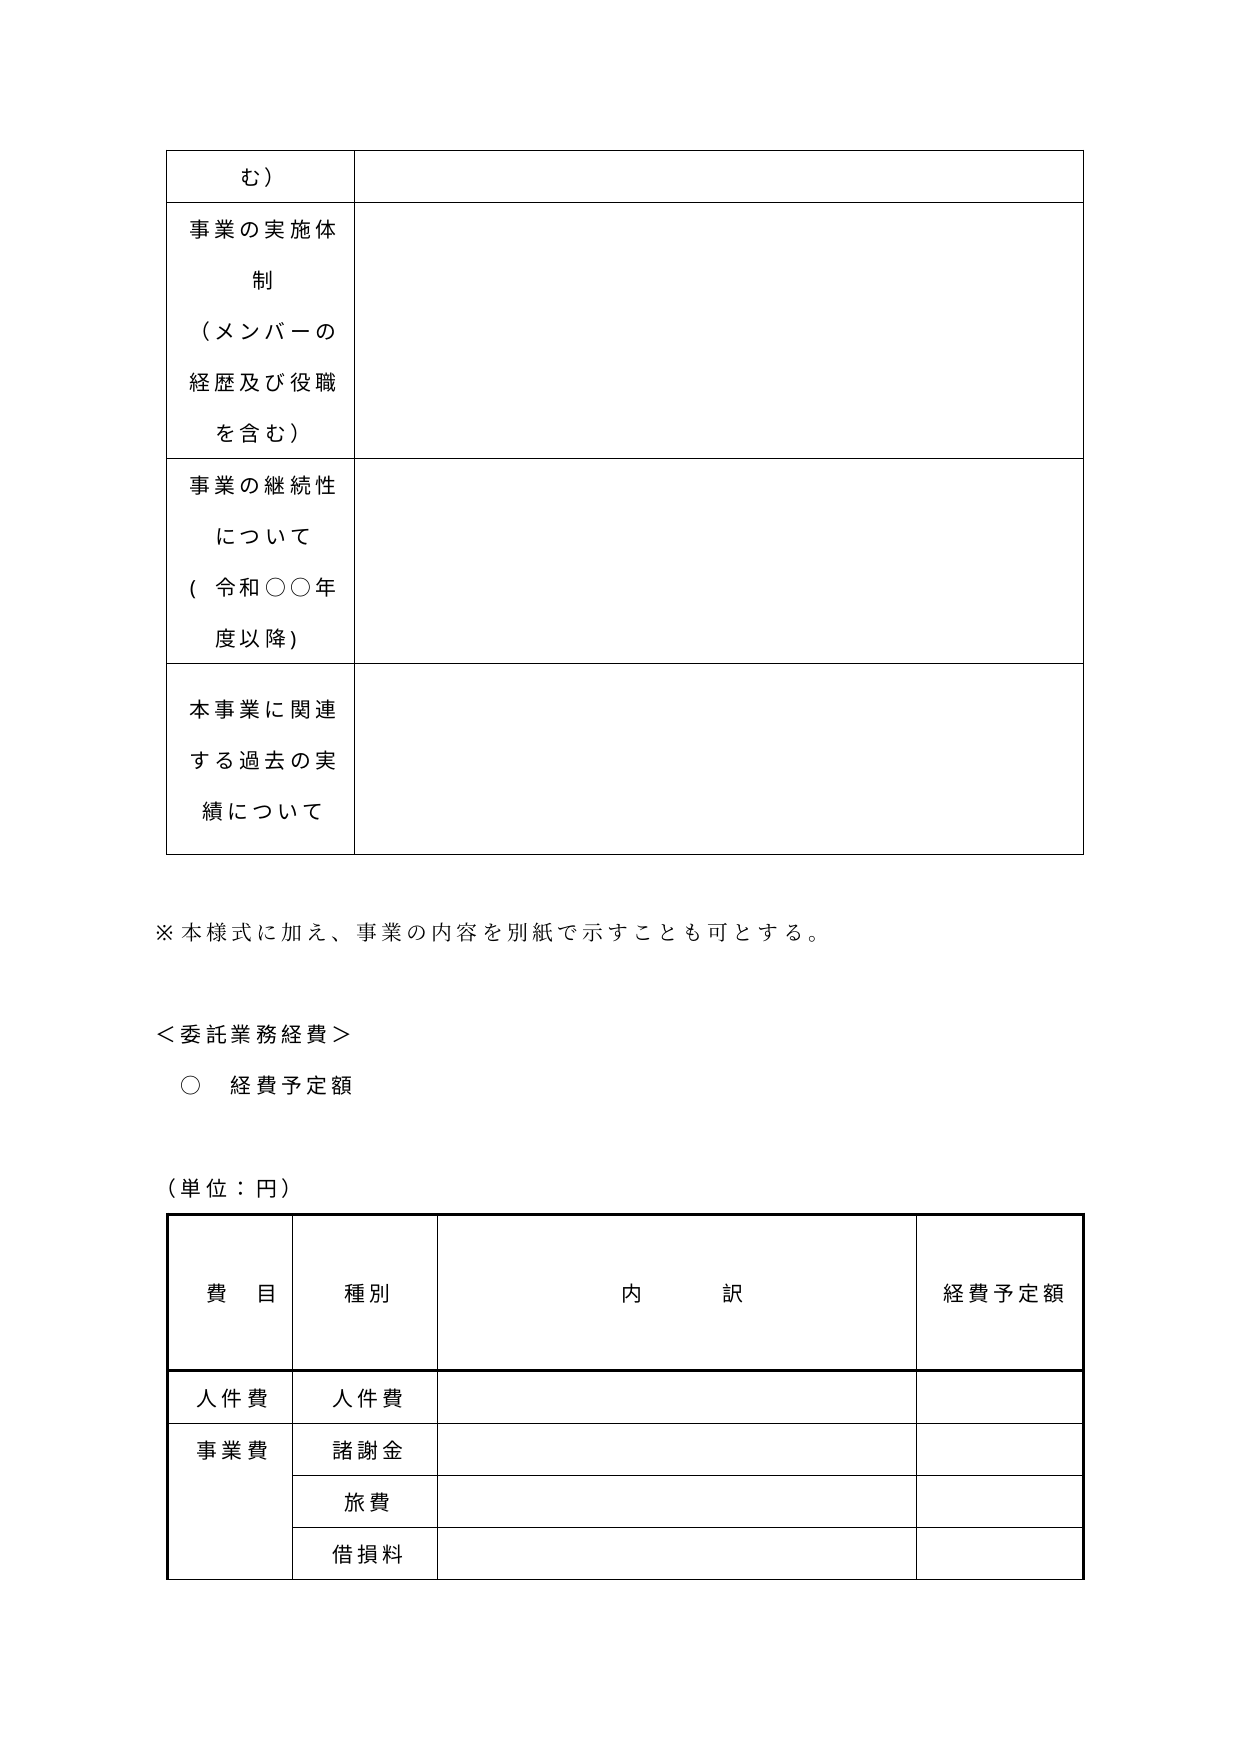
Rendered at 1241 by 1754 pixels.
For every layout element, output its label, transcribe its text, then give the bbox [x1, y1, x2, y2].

table_header 内 訳 [438, 1216, 916, 1369]
table_cell [355, 664, 1083, 854]
table_header 経費予定額 [917, 1216, 1082, 1369]
table_cell 人件費 [293, 1372, 437, 1423]
table_cell [355, 151, 1083, 202]
text ※本様式に加え、事業の内容を別紙で示すことも可とする。 [156, 906, 1084, 957]
table_cell [355, 203, 1083, 458]
table_cell [438, 1424, 916, 1475]
table_cell 旅費 [293, 1476, 437, 1527]
text ○ 経費予定額 [156, 1059, 1084, 1110]
text （単位：円） [156, 1110, 1084, 1212]
table_cell [917, 1528, 1082, 1579]
table_header 費 目 [169, 1216, 292, 1369]
table_cell 事業の実施体制 （メンバーの経歴及び役職を含む） [167, 203, 354, 458]
table_cell [917, 1372, 1082, 1423]
table_cell [438, 1528, 916, 1579]
table_cell 本事業に関連する過去の実績について [167, 664, 354, 854]
table_cell 事業の継続性について (令和○○年度以降) [167, 459, 354, 663]
table_cell [917, 1476, 1082, 1527]
table_cell [917, 1424, 1082, 1475]
table_cell [438, 1372, 916, 1423]
table_cell 人件費 [169, 1372, 292, 1423]
table_cell [355, 459, 1083, 663]
text ＜委託業務経費＞ [156, 1008, 1084, 1059]
table_cell 諸謝金 [293, 1424, 437, 1475]
table_cell 事業費 [169, 1424, 292, 1579]
table_header 種別 [293, 1216, 437, 1369]
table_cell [167, 151, 354, 202]
table_cell [438, 1476, 916, 1527]
table_cell 借損料 [293, 1528, 437, 1579]
